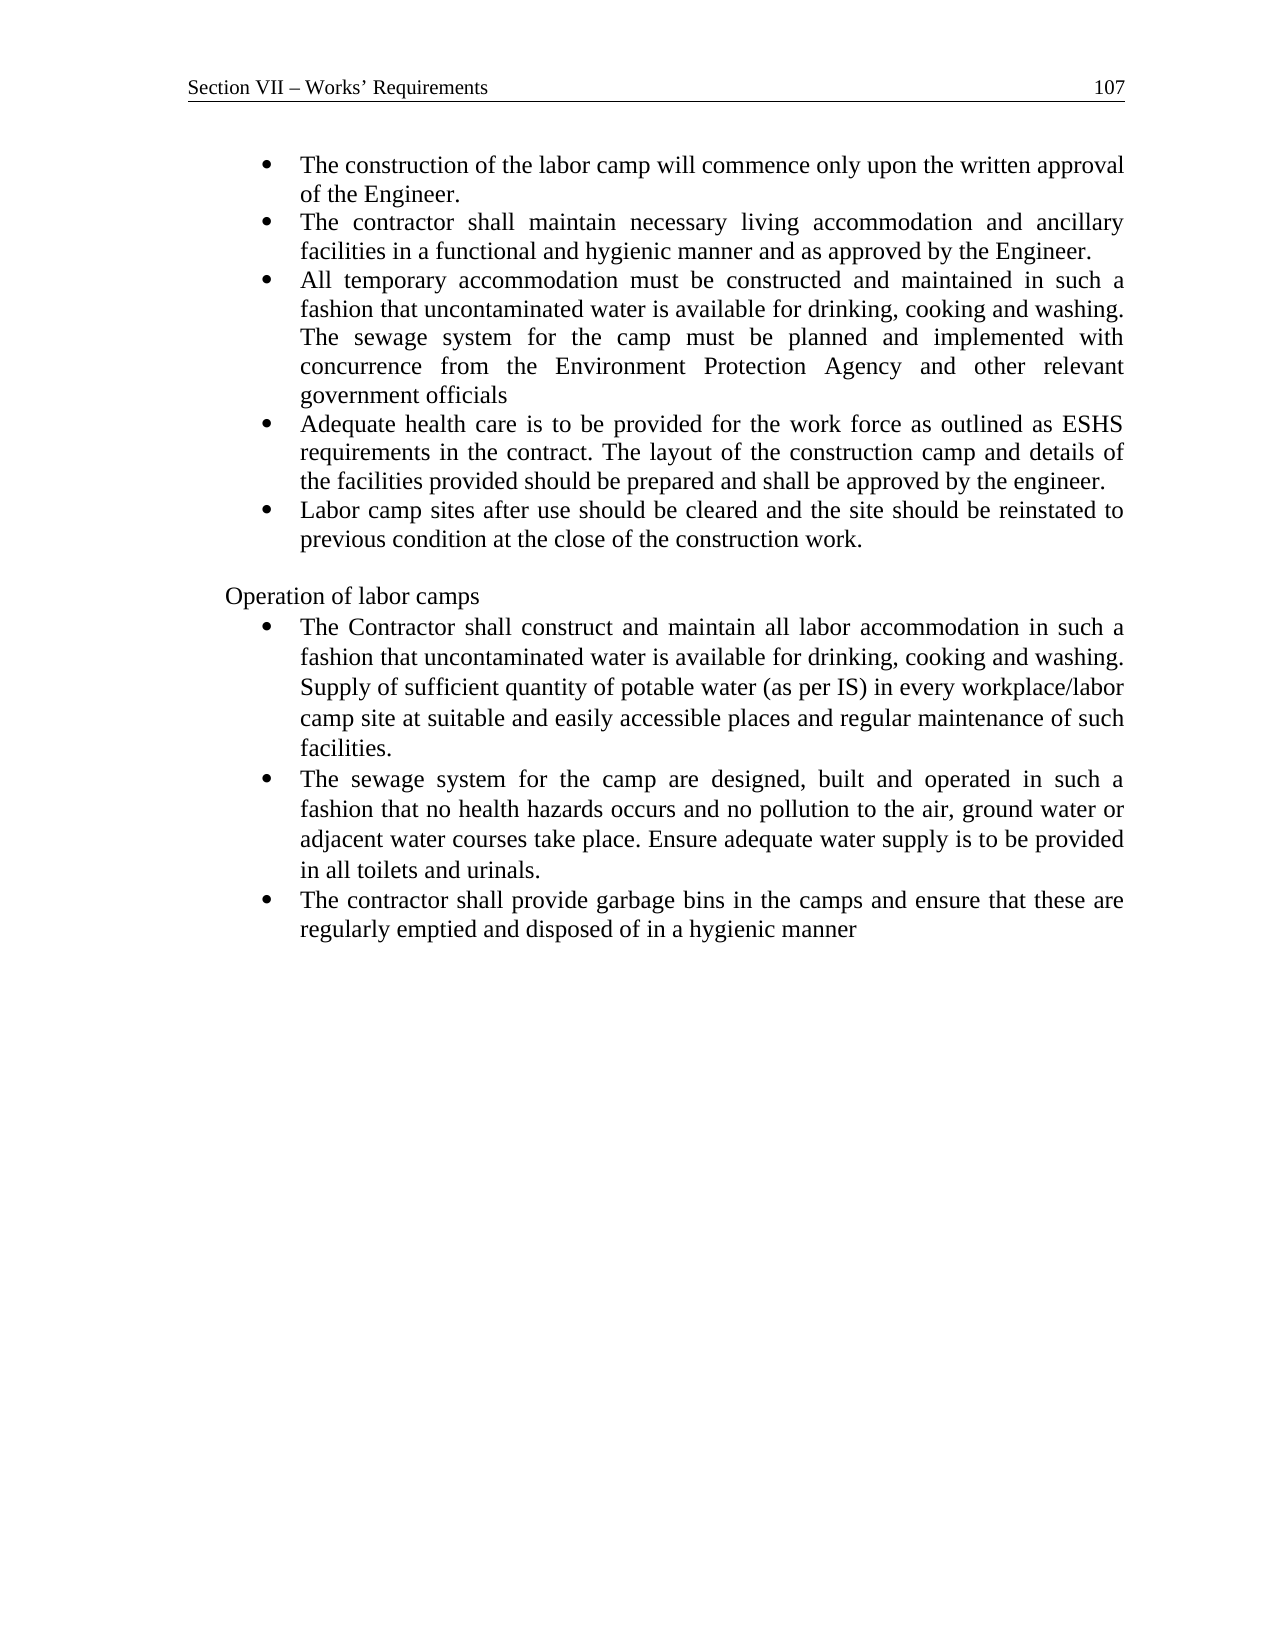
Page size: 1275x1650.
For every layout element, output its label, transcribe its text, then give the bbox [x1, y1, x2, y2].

list The construction of the labor camp will commence only upon the written approval of the Engineer. [262, 150, 1125, 207]
text Operation of labor camps [225, 581, 1125, 610]
list Adequate health care is to be provided for the work force as outlined as ESHS requirements in the contract. The layout of the construction camp and details of the facilities provided should be prepared and shall be approved by the engineer. [262, 409, 1125, 495]
list The sewage system for the camp are designed, built and operated in such a fashion that no health hazards occurs and no pollution to the air, ground water or adjacent water courses take place. Ensure adequate water supply is to be provided in all toilets and urinals. [262, 764, 1125, 884]
list The Contractor shall construct and maintain all labor accommodation in such a fashion that uncontaminated water is available for drinking, cooking and washing. Supply of sufficient quantity of potable water (as per IS) in every workplace/labor camp site at suitable and easily accessible places and regular maintenance of such facilities. [262, 612, 1125, 762]
list Labor camp sites after use should be cleared and the site should be reinstated to previous condition at the close of the construction work. [262, 495, 1125, 552]
list All temporary accommodation must be constructed and maintained in such a fashion that uncontaminated water is available for drinking, cooking and washing. The sewage system for the camp must be planned and implemented with concurrence from the Environment Protection Agency and other relevant government officials [262, 265, 1125, 409]
list The contractor shall provide garbage bins in the camps and ensure that these are regularly emptied and disposed of in a hygienic manner [262, 885, 1125, 943]
list The contractor shall maintain necessary living accommodation and ancillary facilities in a functional and hygienic manner and as approved by the Engineer. [262, 207, 1125, 265]
